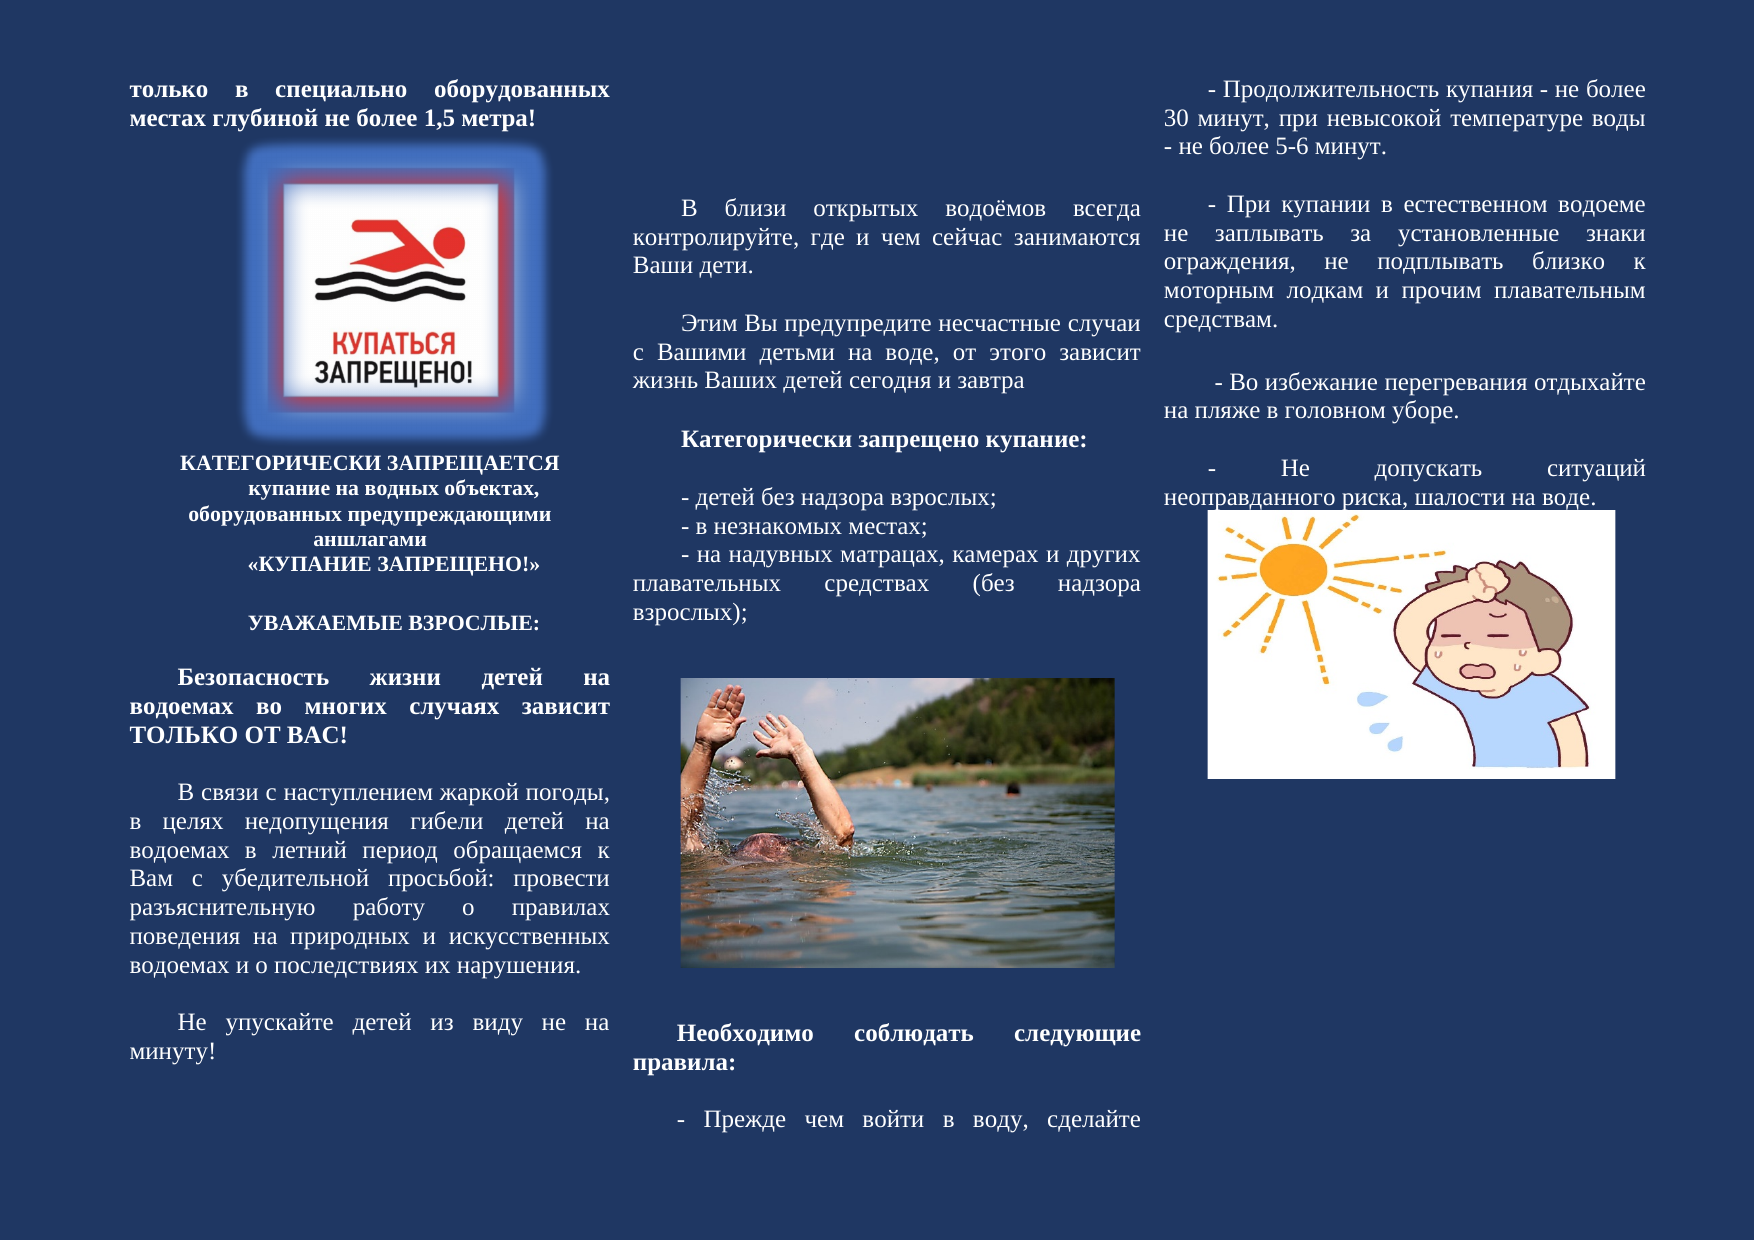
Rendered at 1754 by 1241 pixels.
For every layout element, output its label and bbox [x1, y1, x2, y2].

picture [680, 678, 1115, 968]
picture [290, 190, 500, 393]
picture [1207, 510, 1616, 779]
table_header [118, 74, 621, 1133]
table_header [621, 74, 1152, 1133]
table_header [1153, 74, 1657, 1133]
